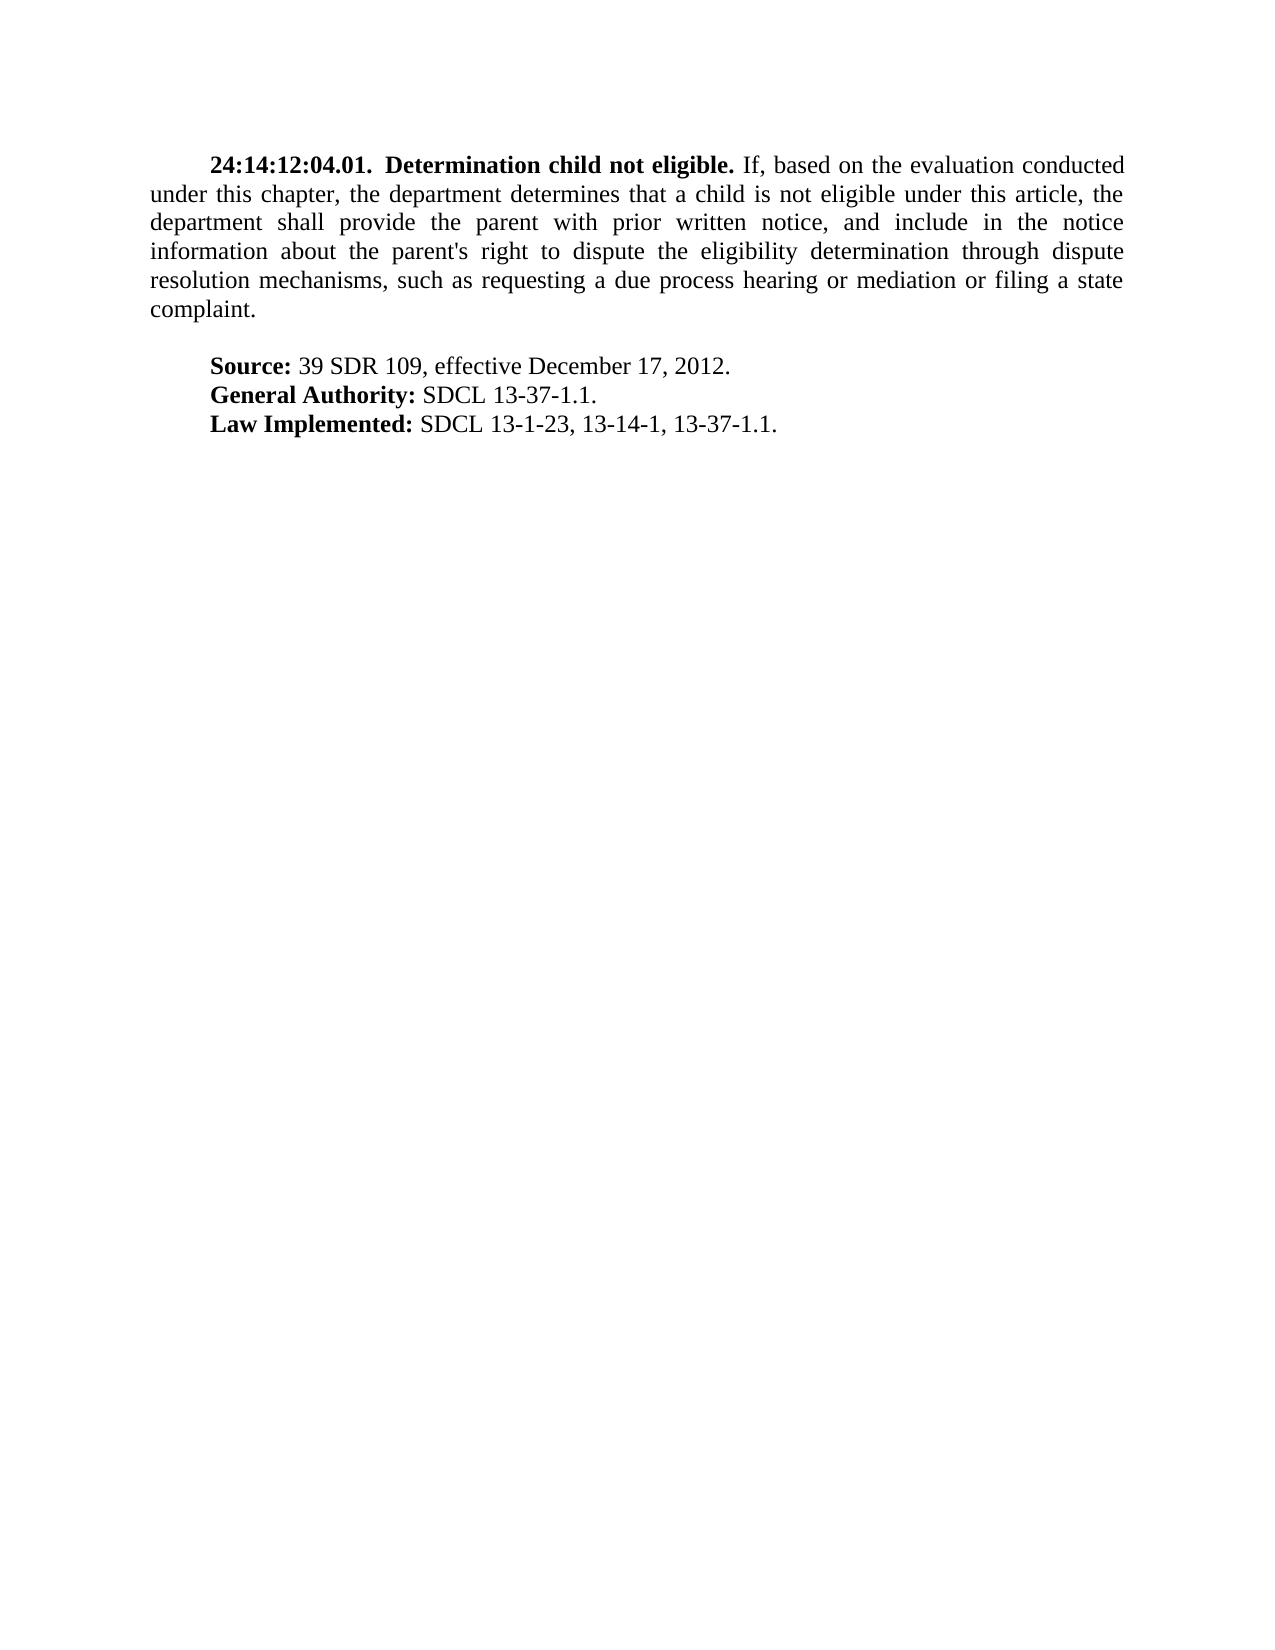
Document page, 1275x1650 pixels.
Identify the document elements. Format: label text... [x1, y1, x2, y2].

text Law Implemented: SDCL , 13-14-1, 13-37-1.1. [150, 409, 1125, 437]
text 24:14:12:04.01. Determination child not eligible. If, based on the evaluation conducted under this chapter, the department determines that a child is not eligible under this article, the department shall provide the parent with prior written notice, and include in the notice information about the parent's right to dispute the eligibility determination through dispute resolution mechanisms, such as requesting a due process hearing or mediation or filing a state complaint. [150, 150, 1125, 322]
text Source: 39 SDR 109, effective December 17, 2012. [150, 351, 1125, 380]
text General Authority: SDCL 13-37-1.1. [150, 380, 1125, 409]
